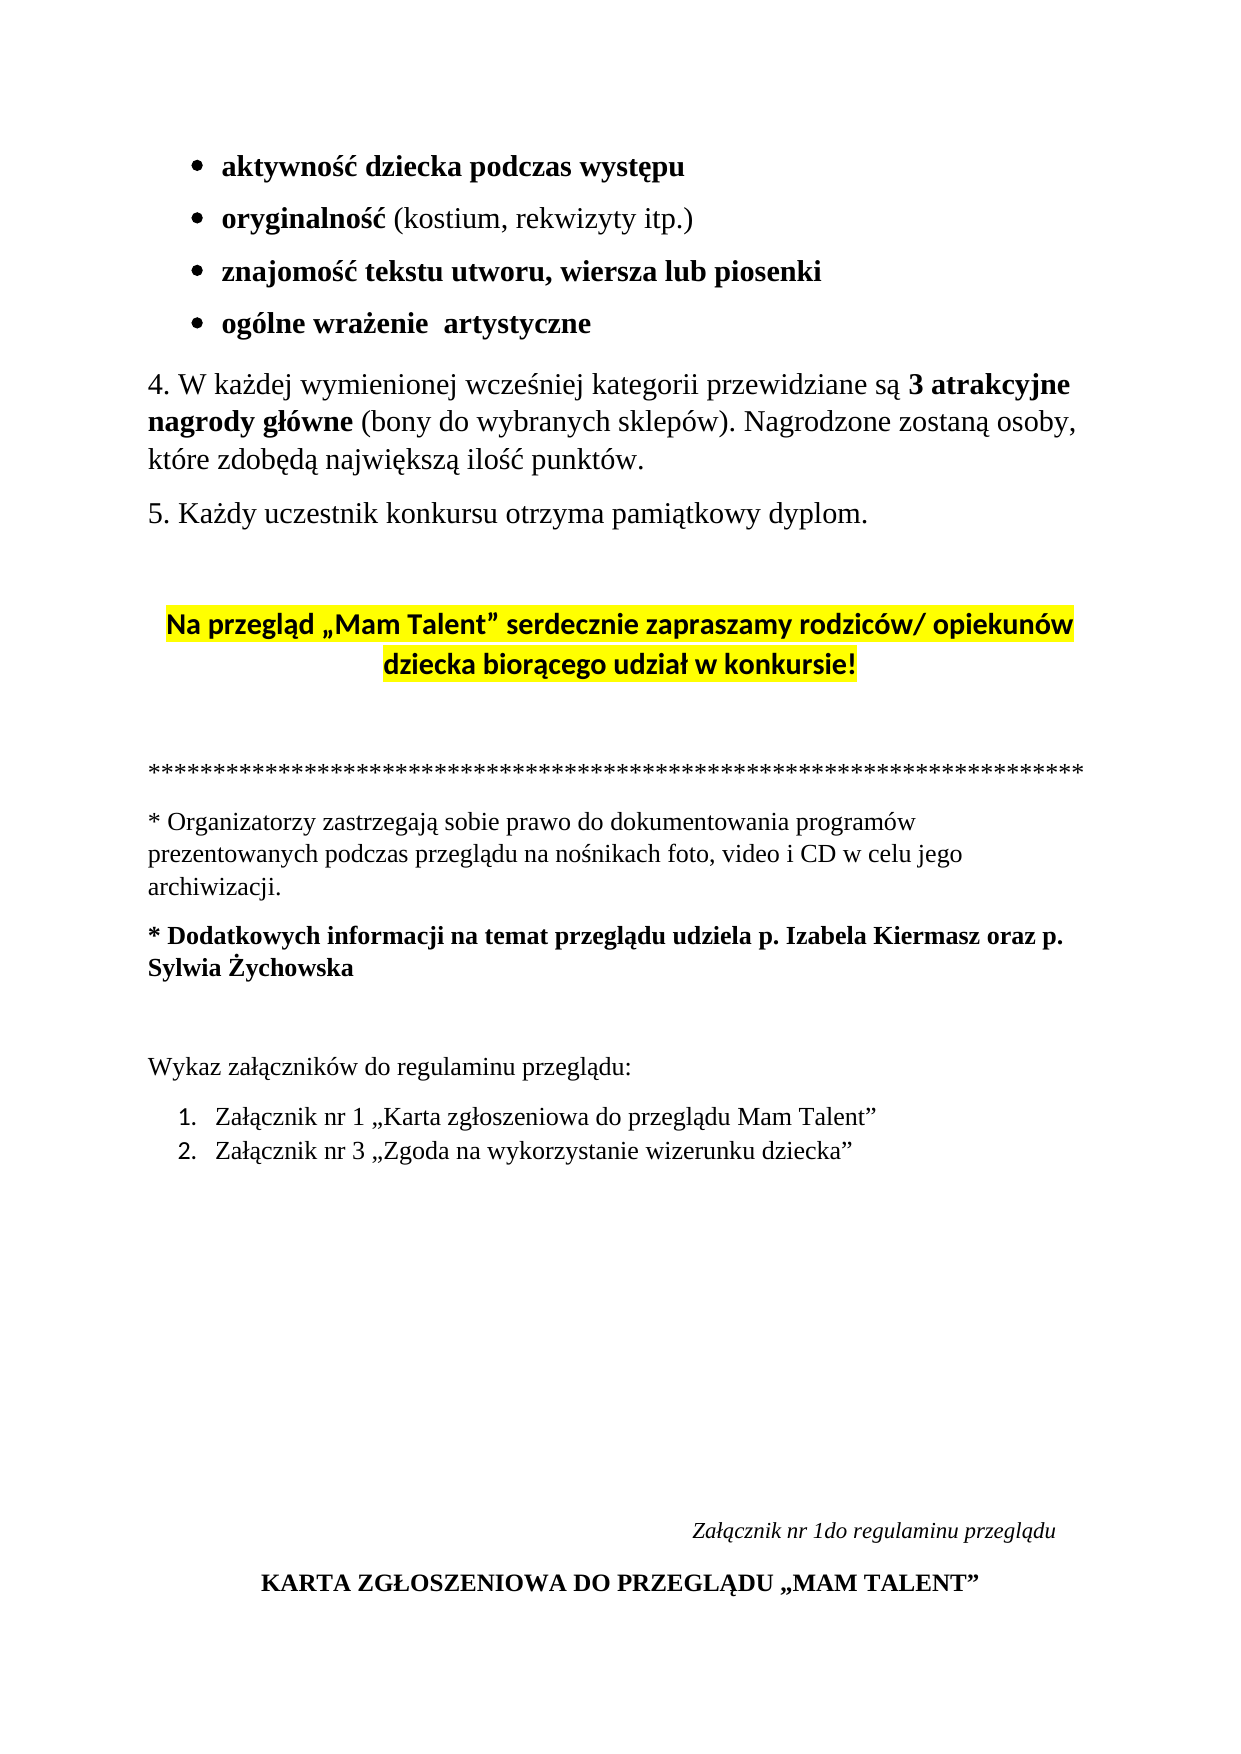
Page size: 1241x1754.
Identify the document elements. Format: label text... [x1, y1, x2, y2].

list ogólne wrażenie artystyczne [192, 305, 1092, 340]
text 5. Każdy uczestnik konkursu otrzyma pamiątkowy dyplom. [148, 495, 1092, 529]
text * Organizatorzy zastrzegają sobie prawo do dokumentowania programów prezentowanych podczas przeglądu na nośnikach foto, video i CD w celu jego archiwizacji. [148, 806, 1092, 901]
list znajomość tekstu utworu, wiersza lub piosenki [192, 253, 1092, 287]
text Załącznik nr 1do regulaminu przeglądu [148, 1517, 1092, 1543]
list Załącznik nr 3 „Zgoda na wykorzystanie wizerunku dziecka” [177, 1134, 1092, 1166]
text KARTA ZGŁOSZENIOWA DO PRZEGLĄDU „MAM TALENT” [148, 1568, 1092, 1597]
text Na przegląd „Mam Talent” serdecznie zapraszamy rodziców/ opiekunów dziecka biorącego udział w konkursie! [148, 605, 1092, 682]
text Wykaz załączników do regulaminu przeglądu: [148, 1051, 1092, 1081]
list Załącznik nr 1 „Karta zgłoszeniowa do przeglądu Mam Talent” [177, 1099, 1092, 1131]
text * Dodatkowych informacji na temat przeglądu udziela p. Izabela Kiermasz oraz p. Sylwia Żychowska [148, 920, 1092, 982]
text 4. W każdej wymienionej wcześniej kategorii przewidziane są 3 atrakcyjne nagrody główne (bony do wybranych sklepów). Nagrodzone zostaną osoby, które zdobędą największą ilość punktów. [148, 366, 1092, 476]
list aktywność dziecka podczas występu [192, 148, 1092, 182]
text ************************************************************************ [148, 757, 1092, 787]
list oryginalność (kostium, rekwizyty itp.) [192, 200, 1092, 235]
